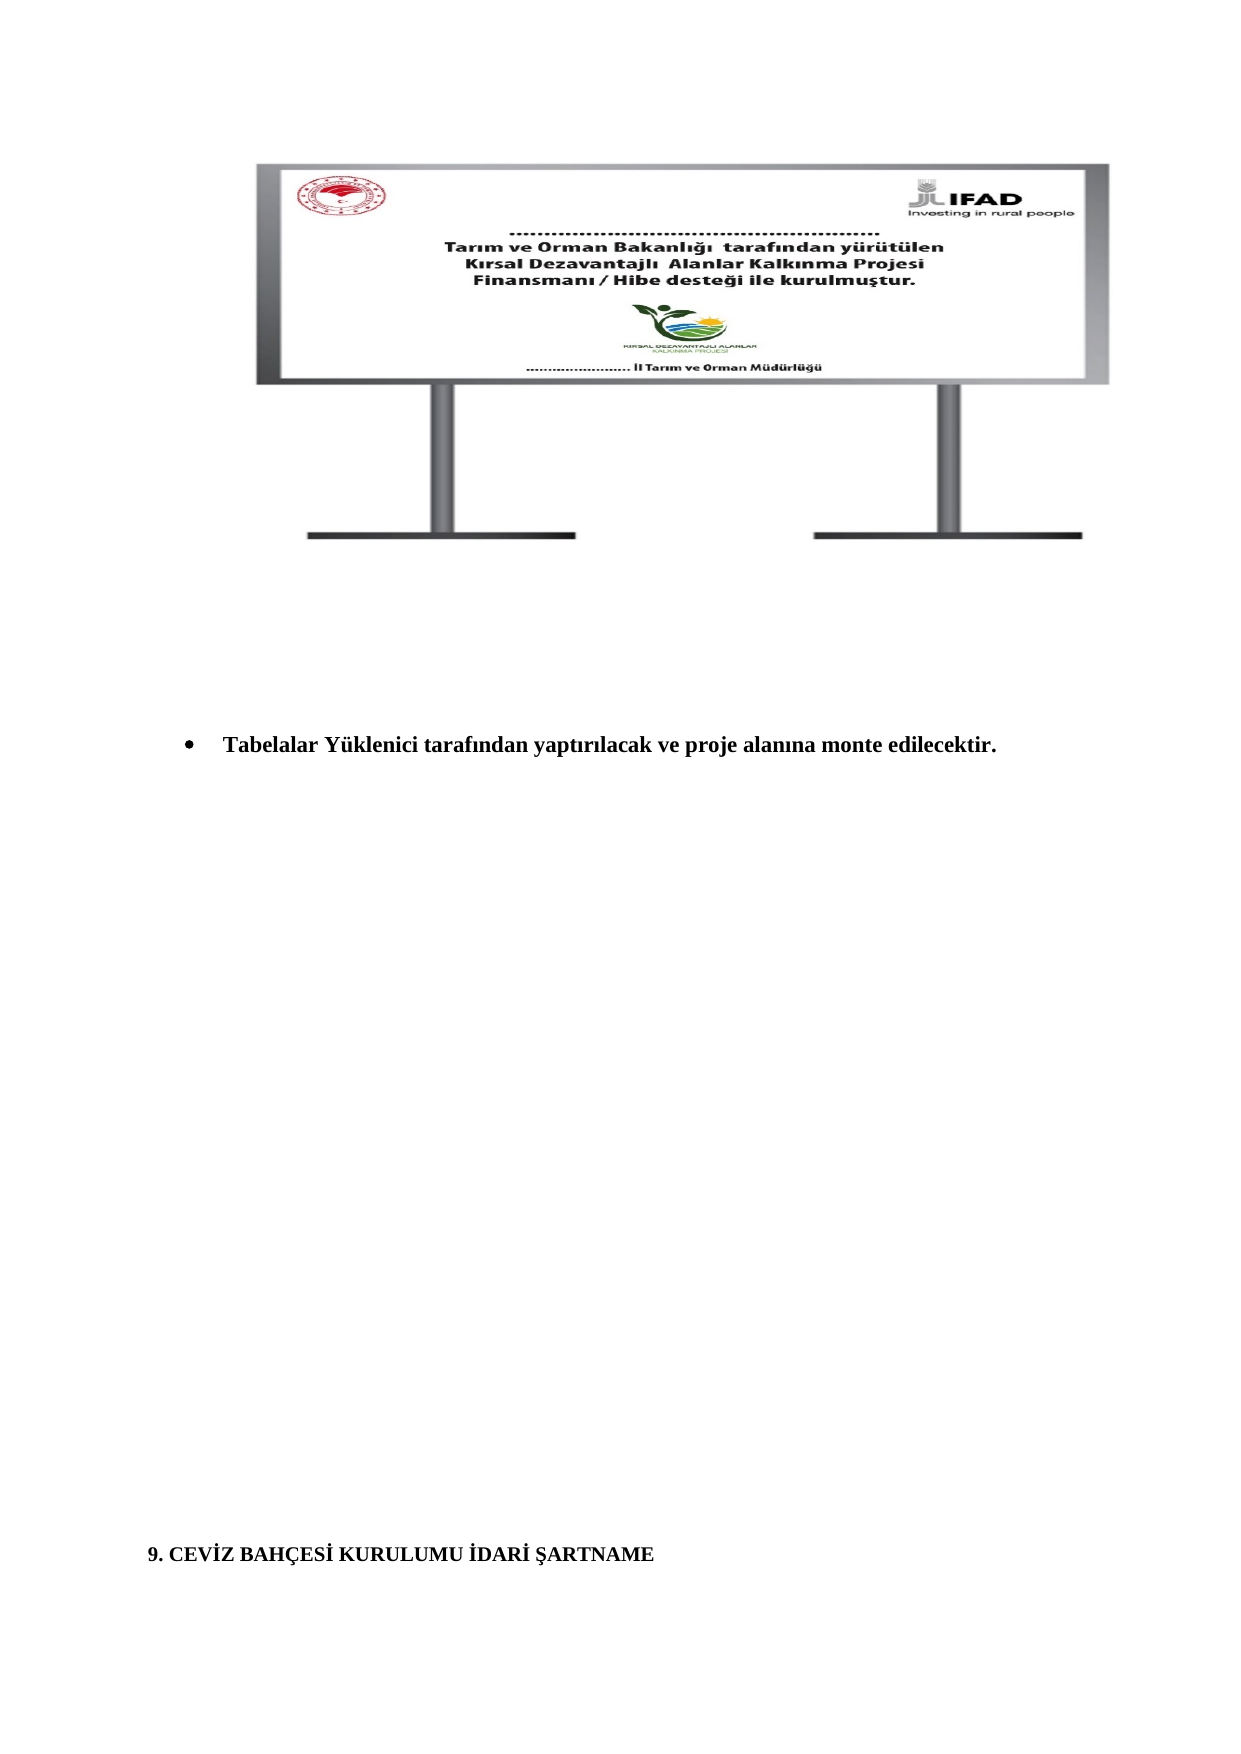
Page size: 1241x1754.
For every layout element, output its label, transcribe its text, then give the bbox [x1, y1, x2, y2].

list Tabelalar Yüklenici tarafından yaptırılacak ve proje alanına monte edilecektir. [185, 731, 1093, 757]
text 9. CEVİZ BAHÇESİ KURULUMU İDARİ ŞARTNAME [148, 1542, 1093, 1566]
picture [230, 147, 1158, 557]
